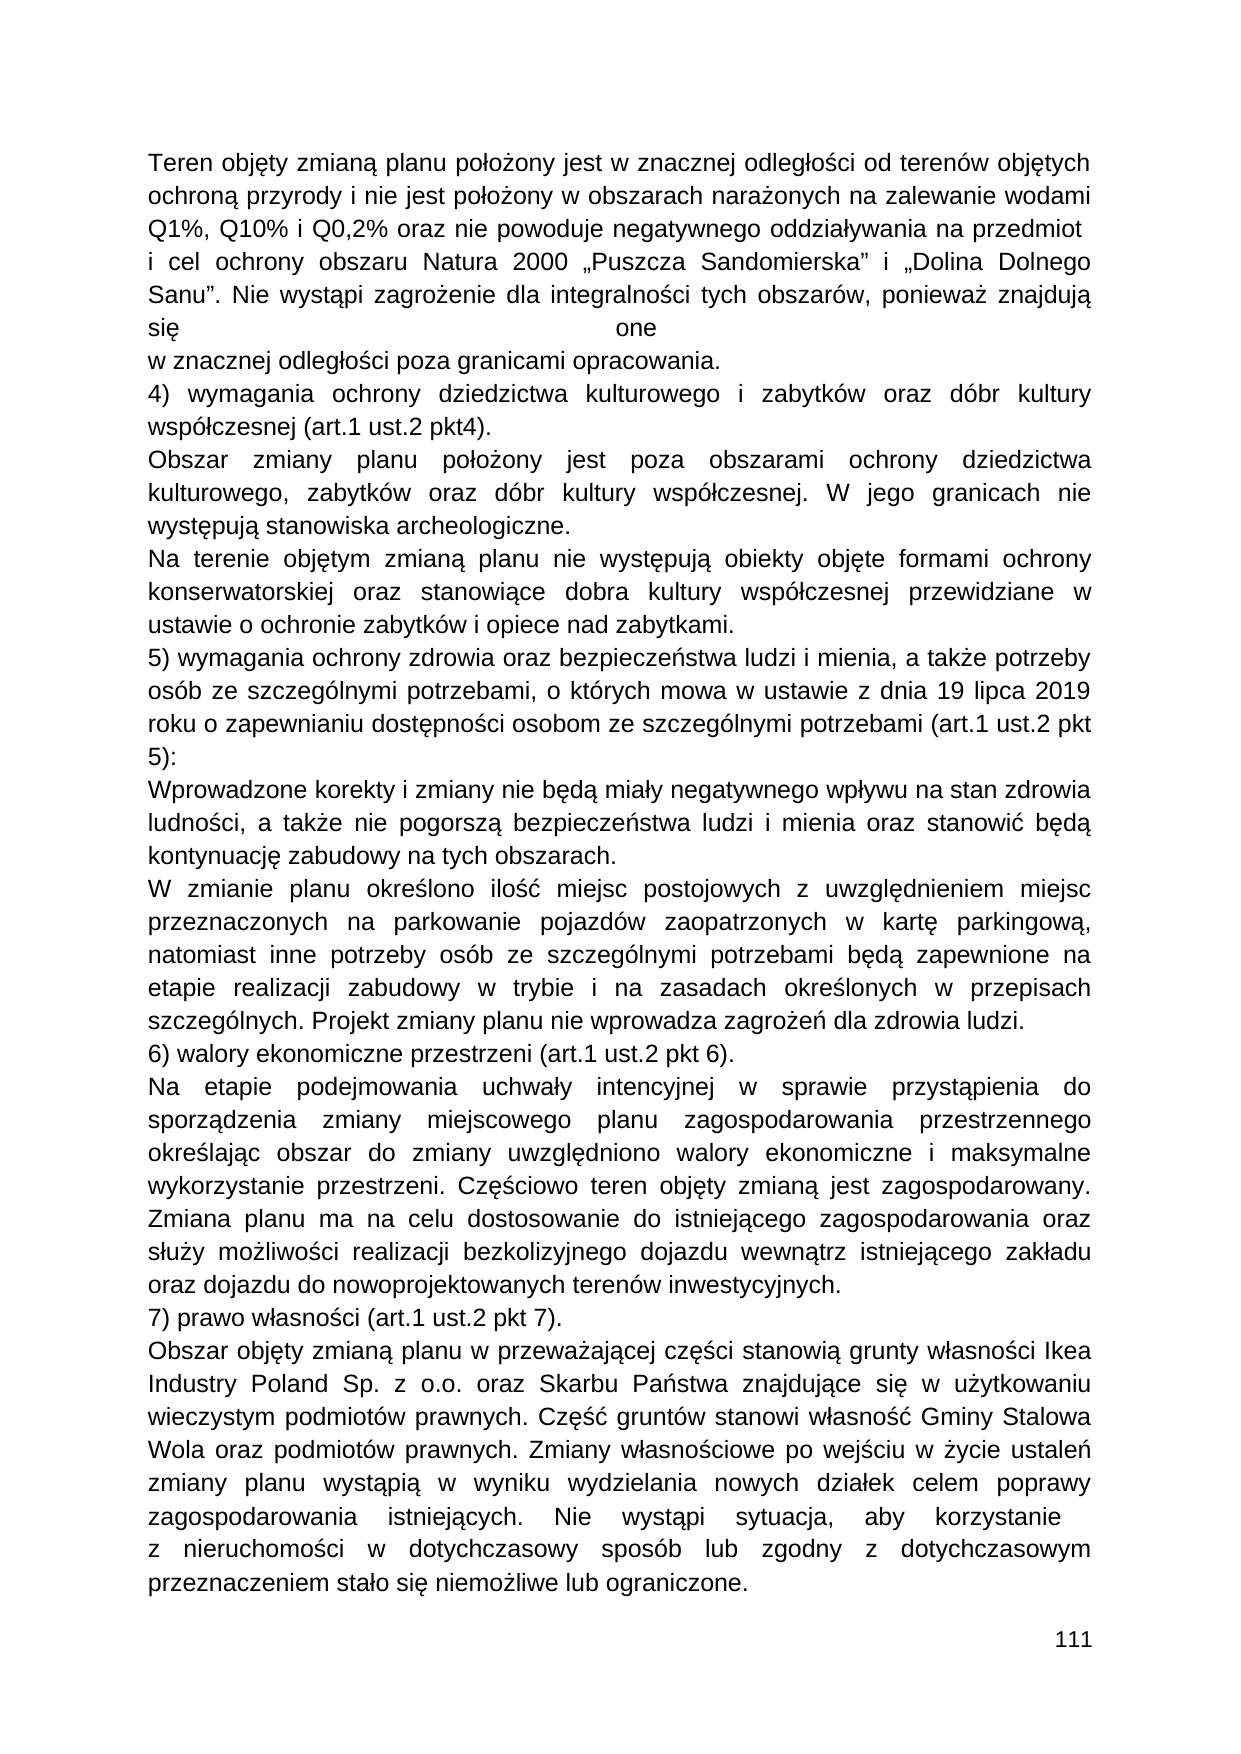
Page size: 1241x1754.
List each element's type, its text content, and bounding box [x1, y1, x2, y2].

text 4) wymagania ochrony dziedzictwa kulturowego i zabytków oraz dóbr kultury współczesnej (art.1 ust.2 pkt4). [148, 379, 1093, 441]
text Na terenie objętym zmianą planu nie występują obiekty objęte formami ochrony konserwatorskiej oraz stanowiące dobra kultury współczesnej przewidziane w ustawie o ochronie zabytków i opiece nad zabytkami. [148, 544, 1093, 639]
text W zmianie planu określono ilość miejsc postojowych z uwzględnieniem miejsc przeznaczonych na parkowanie pojazdów zaopatrzonych w kartę parkingową, natomiast inne potrzeby osób ze szczególnymi potrzebami będą zapewnione na etapie realizacji zabudowy w trybie i na zasadach określonych w przepisach szczególnych. Projekt zmiany planu nie wprowadza zagrożeń dla zdrowia ludzi. [148, 874, 1093, 1035]
text Teren objęty zmianą planu położony jest w znacznej odległości od terenów objętych ochroną przyrody i nie jest położony w obszarach narażonych na zalewanie wodami Q1%, Q10% i Q0,2% oraz nie powoduje negatywnego oddziaływania na przedmiot i cel ochrony obszaru Natura 2000 „Puszcza Sandomierska” i „Dolina Dolnego Sanu”. Nie wystąpi zagrożenie dla integralności tych obszarów, ponieważ znajdują się one w znacznej odległości poza granicami opracowania. [148, 148, 1093, 374]
text Wprowadzone korekty i zmiany nie będą miały negatywnego wpływu na stan zdrowia ludności, a także nie pogorszą bezpieczeństwa ludzi i mienia oraz stanowić będą kontynuację zabudowy na tych obszarach. [148, 775, 1093, 870]
text Na etapie podejmowania uchwały intencyjnej w sprawie przystąpienia do sporządzenia zmiany miejscowego planu zagospodarowania przestrzennego określając obszar do zmiany uwzględniono walory ekonomiczne i maksymalne wykorzystanie przestrzeni. Częściowo teren objęty zmianą jest zagospodarowany. Zmiana planu ma na celu dostosowanie do istniejącego zagospodarowania oraz służy możliwości realizacji bezkolizyjnego dojazdu wewnątrz istniejącego zakładu oraz dojazdu do nowoprojektowanych terenów inwestycyjnych. [148, 1072, 1093, 1299]
text 7) prawo własności (art.1 ust.2 pkt 7). [148, 1303, 1093, 1332]
text 6) walory ekonomiczne przestrzeni (art.1 ust.2 pkt 6). [148, 1039, 1093, 1068]
text Obszar objęty zmianą planu w przeważającej części stanowią grunty własności Ikea Industry Poland Sp. z o.o. oraz Skarbu Państwa znajdujące się w użytkowaniu wieczystym podmiotów prawnych. Część gruntów stanowi własność Gminy Stalowa Wola oraz podmiotów prawnych. Zmiany własnościowe po wejściu w życie ustaleń zmiany planu wystąpią w wyniku wydzielania nowych działek celem poprawy zagospodarowania istniejących. Nie wystąpi sytuacja, aby korzystanie z nieruchomości w dotychczasowy sposób lub zgodny z dotychczasowym przeznaczeniem stało się niemożliwe lub ograniczone. [148, 1336, 1093, 1596]
text 5) wymagania ochrony zdrowia oraz bezpieczeństwa ludzi i mienia, a także potrzeby osób ze szczególnymi potrzebami, o których mowa w ustawie z dnia 19 lipca 2019 roku o zapewnianiu dostępności osobom ze szczególnymi potrzebami (art.1 ust.2 pkt 5): [148, 643, 1093, 771]
text Obszar zmiany planu położony jest poza obszarami ochrony dziedzictwa kulturowego, zabytków oraz dóbr kultury współczesnej. W jego granicach nie występują stanowiska archeologiczne. [148, 445, 1093, 539]
